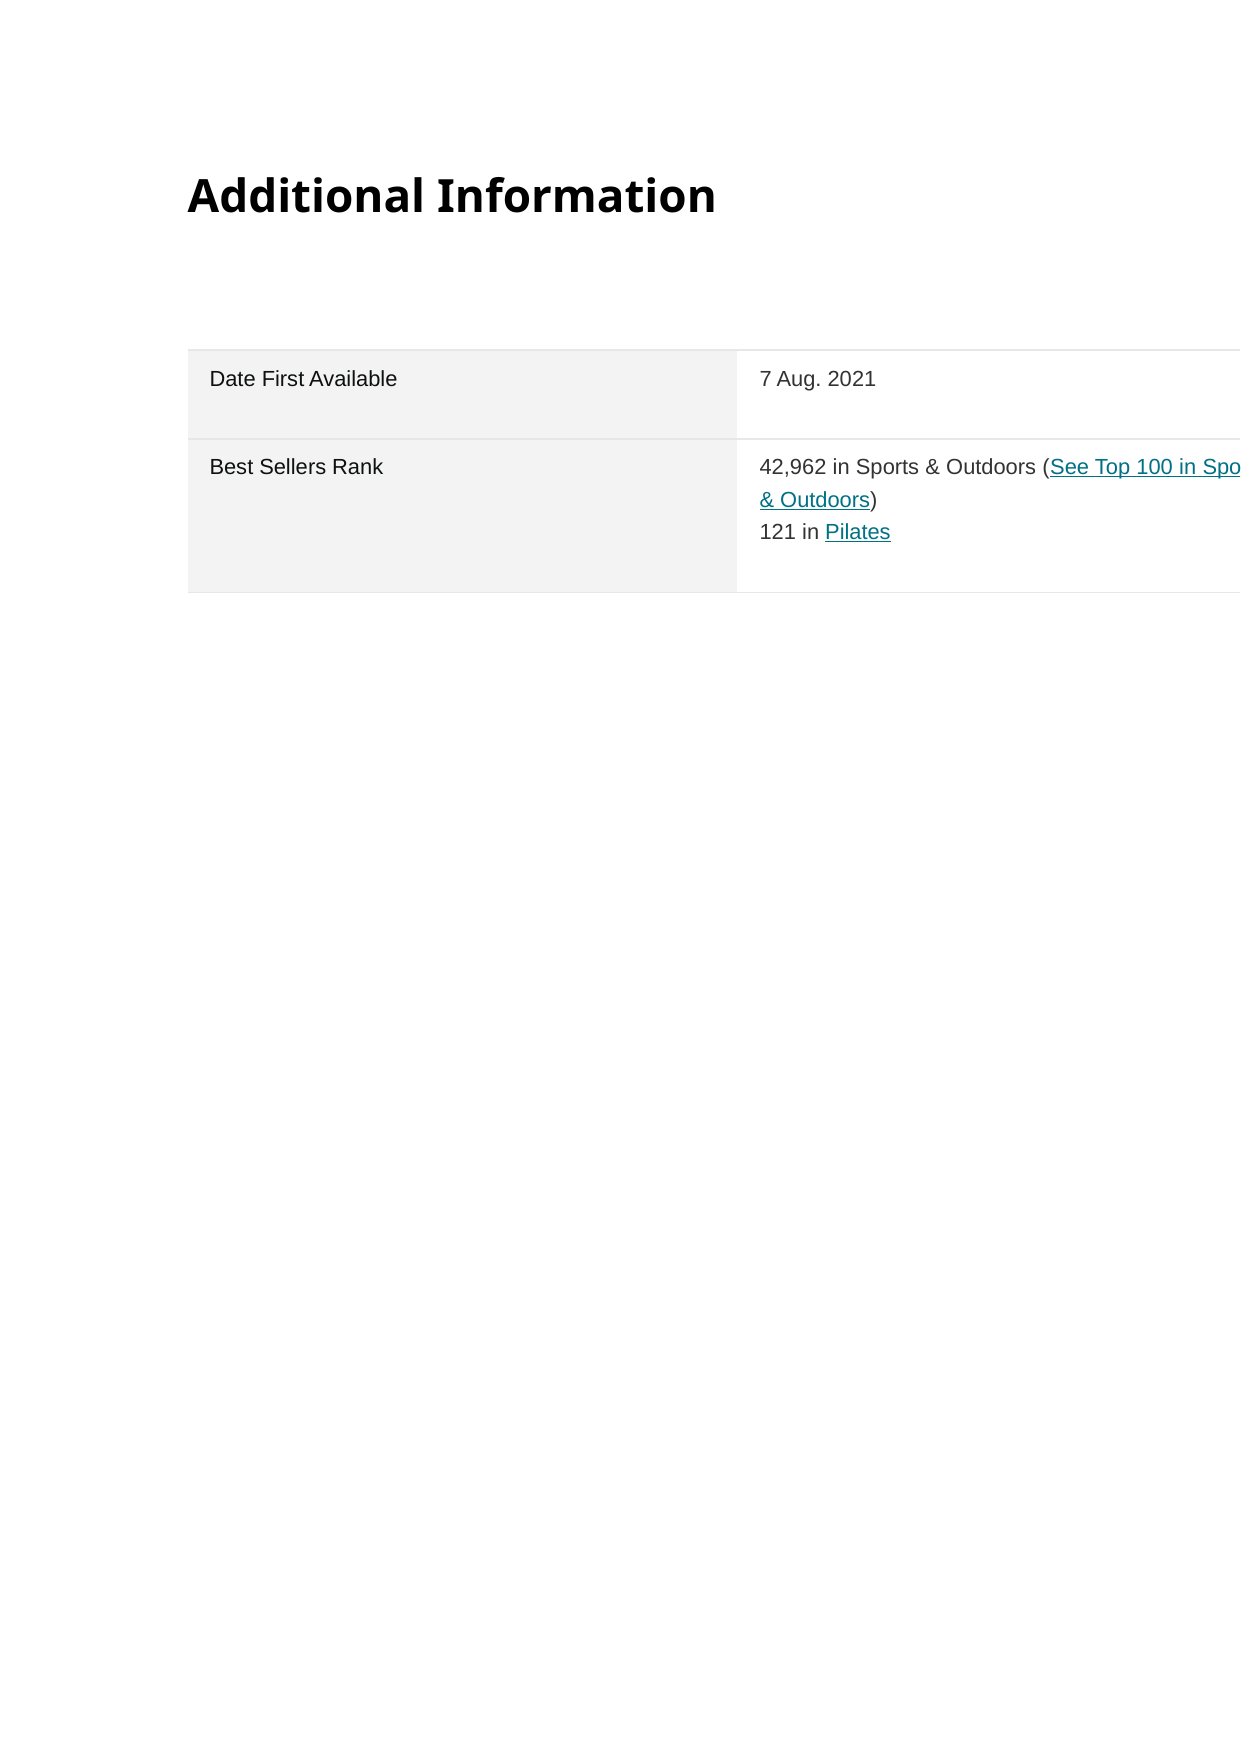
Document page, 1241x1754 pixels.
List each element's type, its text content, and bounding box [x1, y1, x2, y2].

table_cell Best Sellers Rank [188, 440, 737, 592]
table_cell 42,962 in Sports & Outdoors (See Top 100 in Sports & Outdoors) 121 in Pilates [738, 440, 1240, 592]
subtitle Additional Information [187, 162, 1053, 227]
table_header 7 Aug. 2021 [738, 351, 1240, 438]
table_header Date First Available [188, 351, 737, 438]
